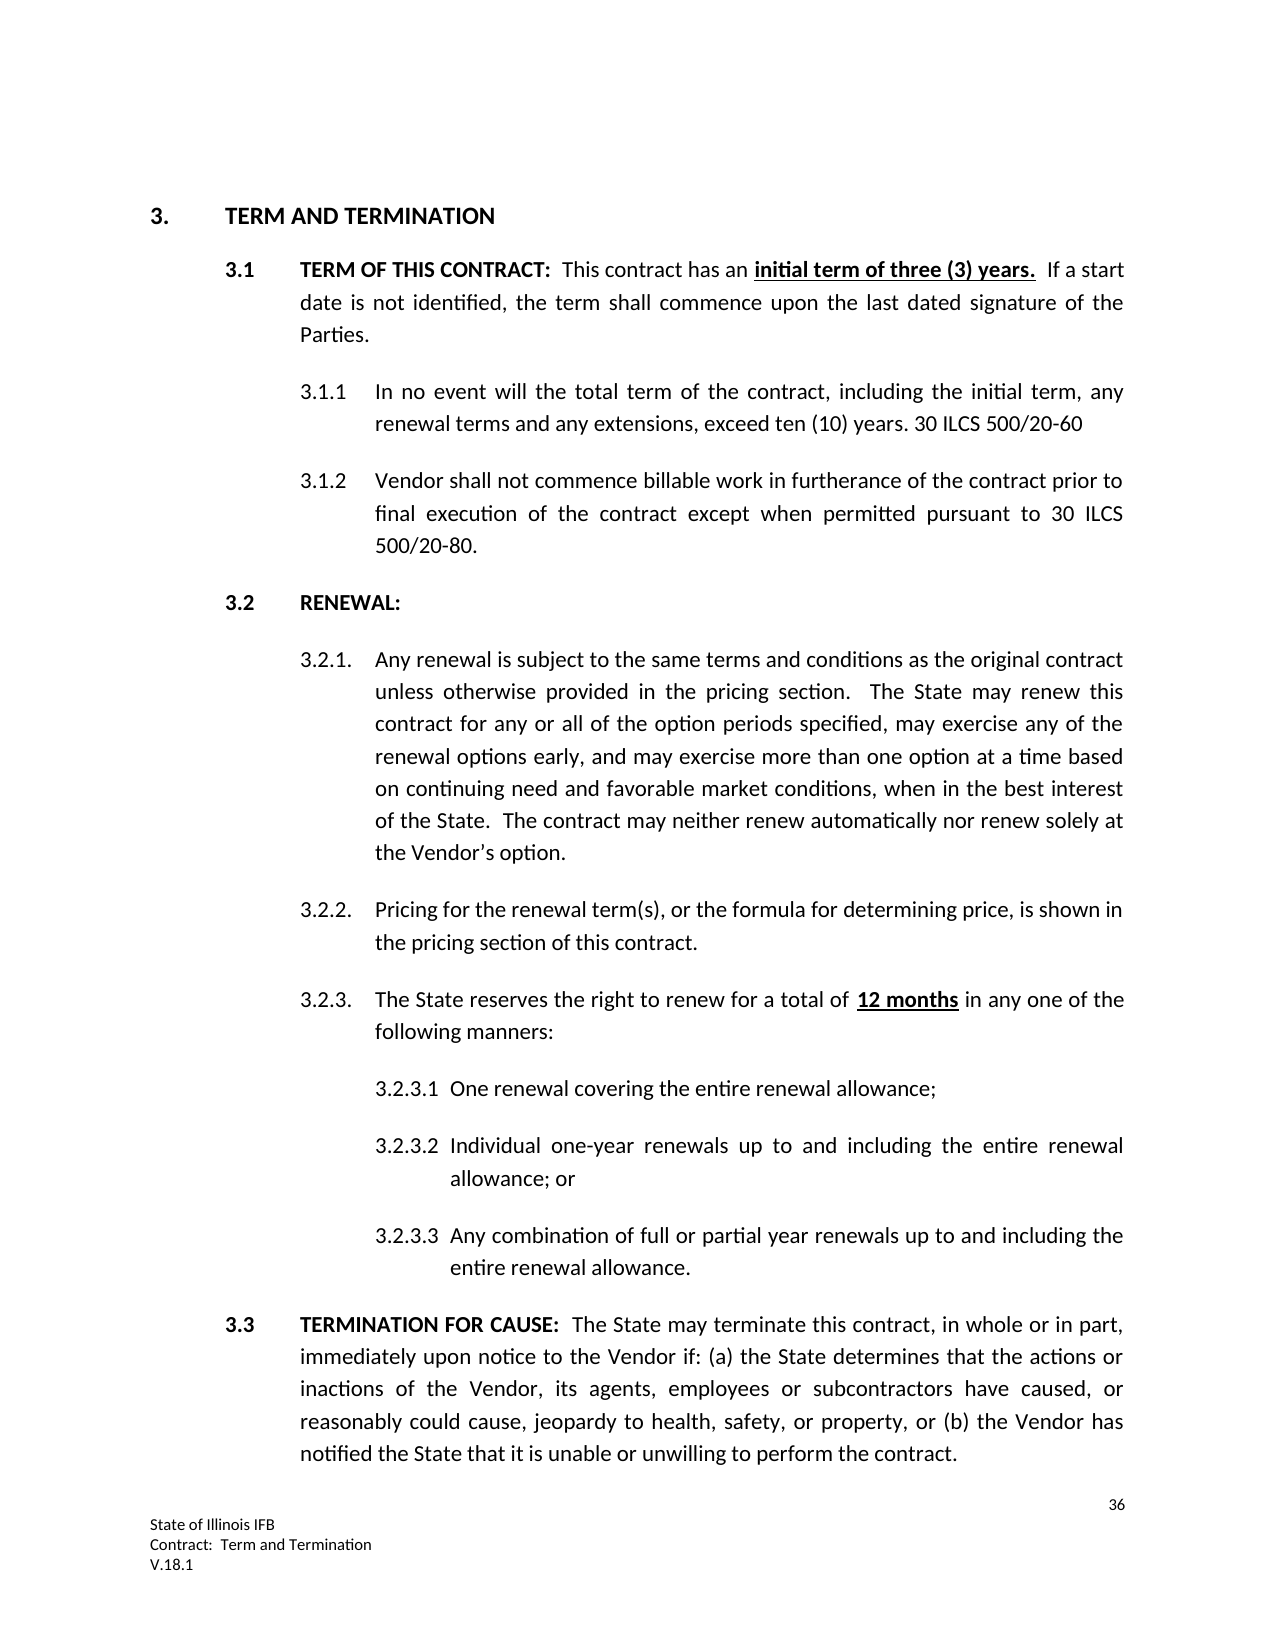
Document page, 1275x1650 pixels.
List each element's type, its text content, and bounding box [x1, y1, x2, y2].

list Any combination of full or partial year renewals up to and including the entire renewal allowance. [375, 1221, 1125, 1281]
list Individual one-year renewals up to and including the entire renewal allowance; or [375, 1131, 1125, 1192]
list RENEWAL: [225, 588, 1125, 616]
list Any renewal is subject to the same terms and conditions as the original contract unless otherwise provided in the pricing section. The State may renew this contract for any or all of the option periods specified, may exercise any of the renewal options early, and may exercise more than one option at a time based on continuing need and favorable market conditions, when in the best interest of the State. The contract may neither renew automatically nor renew solely at the Vendor’s option. [300, 645, 1125, 866]
list Pricing for the renewal term(s), or the formula for determining price, is shown in the pricing section of this contract. [300, 896, 1125, 956]
list Vendor shall not commence billable work in furtherance of the contract prior to final execution of the contract except when permitted pursuant to 30 ILCS 500/20-80. [300, 466, 1125, 559]
list In no event will the total term of the contract, including the initial term, any renewal terms and any extensions, exceed ten (10) years. 30 ILCS 500/20-60 [300, 377, 1125, 437]
list TERMINATION FOR CAUSE: The State may terminate this contract, in whole or in part, immediately upon notice to the Vendor if: (a) the State determines that the actions or inactions of the Vendor, its agents, employees or subcontractors have caused, or reasonably could cause, jeopardy to health, safety, or property, or (b) the Vendor has notified the State that it is unable or unwilling to perform the contract. [225, 1310, 1125, 1467]
list The State reserves the right to renew for a total of in any one of the following manners: [300, 985, 1125, 1045]
list TERM OF THIS CONTRACT: This contract has an initial term of three (3) years. If a start date is not identified, the term shall commence upon the last dated signature of the Parties. [225, 256, 1125, 348]
list TERM AND TERMINATION [150, 200, 1125, 231]
list One renewal covering the entire renewal allowance; [375, 1074, 1125, 1102]
